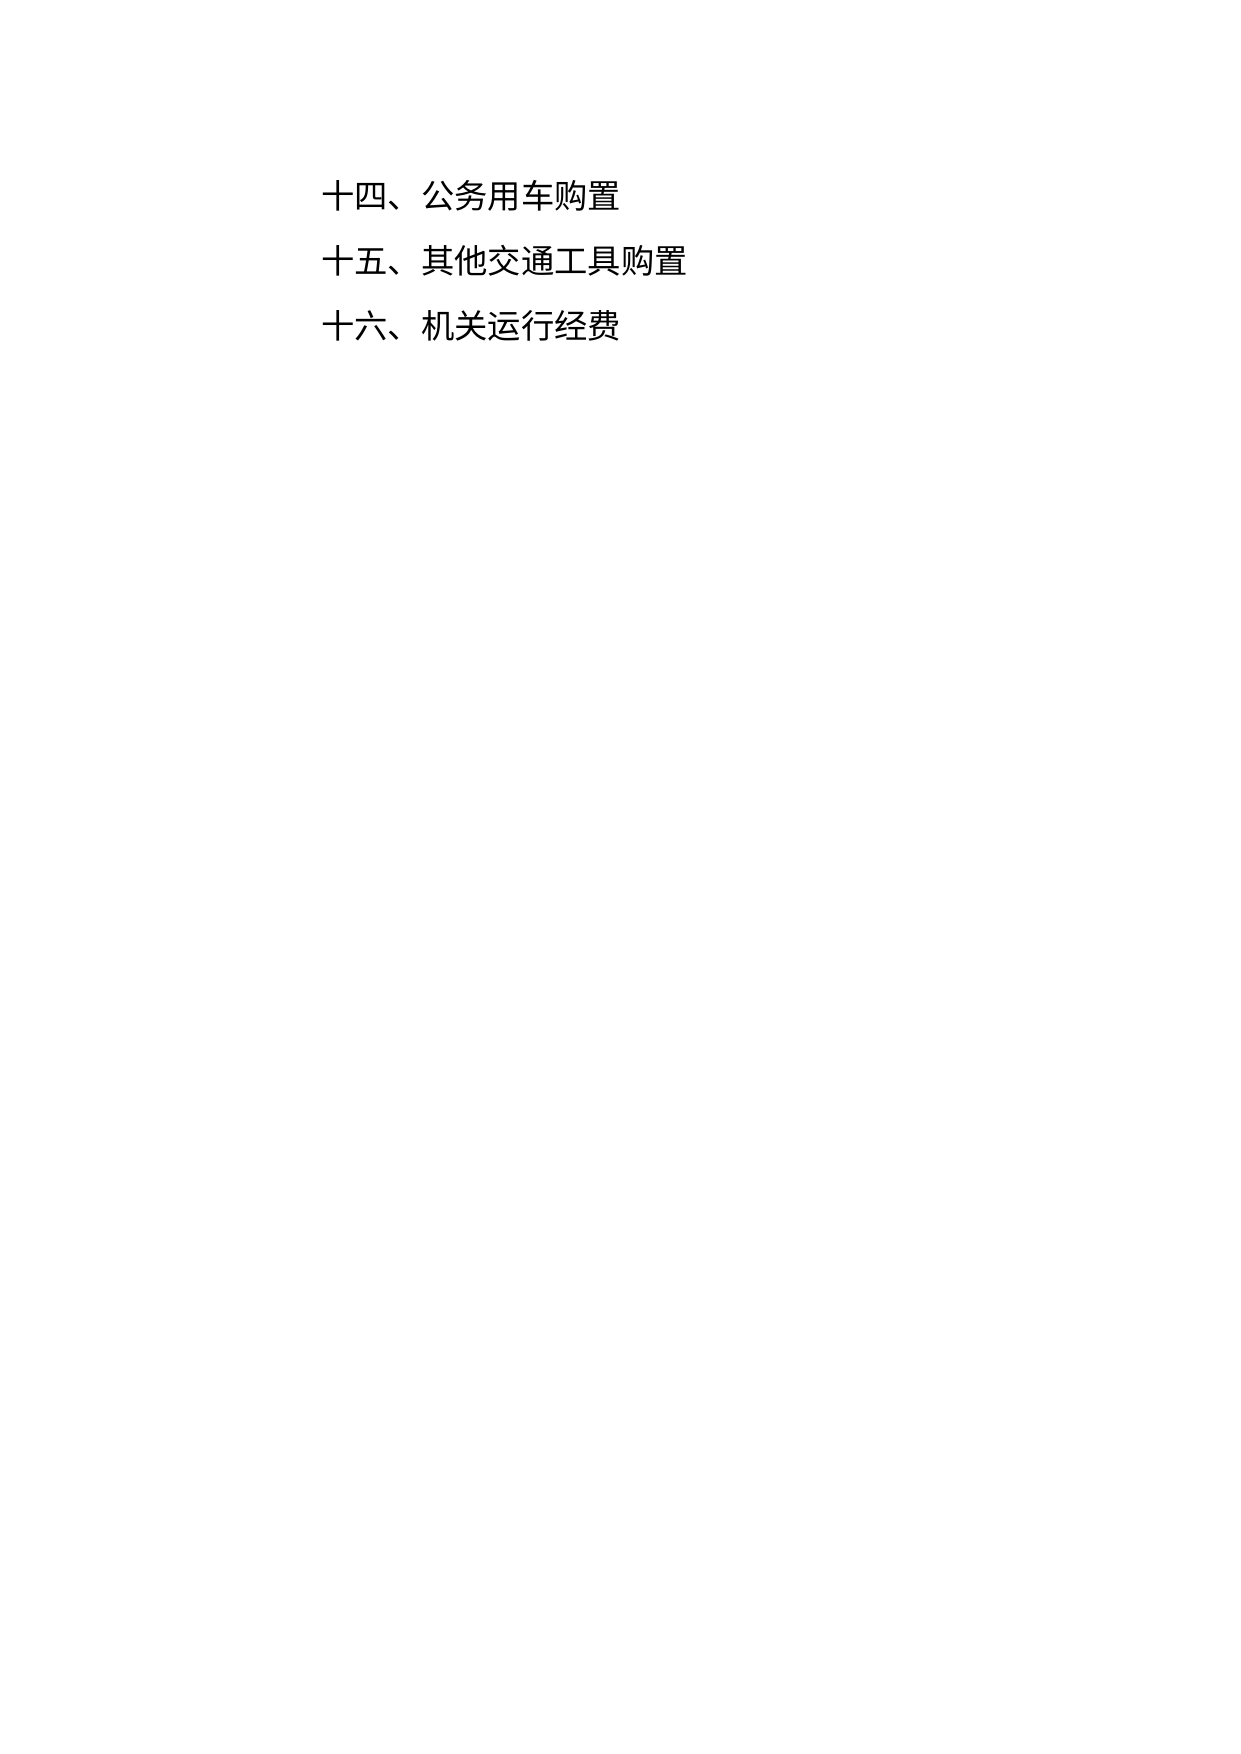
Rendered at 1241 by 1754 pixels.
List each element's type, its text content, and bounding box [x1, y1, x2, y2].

text 十四、公务用车购置 [254, 162, 1053, 227]
text 十五、其他交通工具购置 [254, 227, 1053, 292]
text 十六、机关运行经费 [254, 292, 1053, 357]
